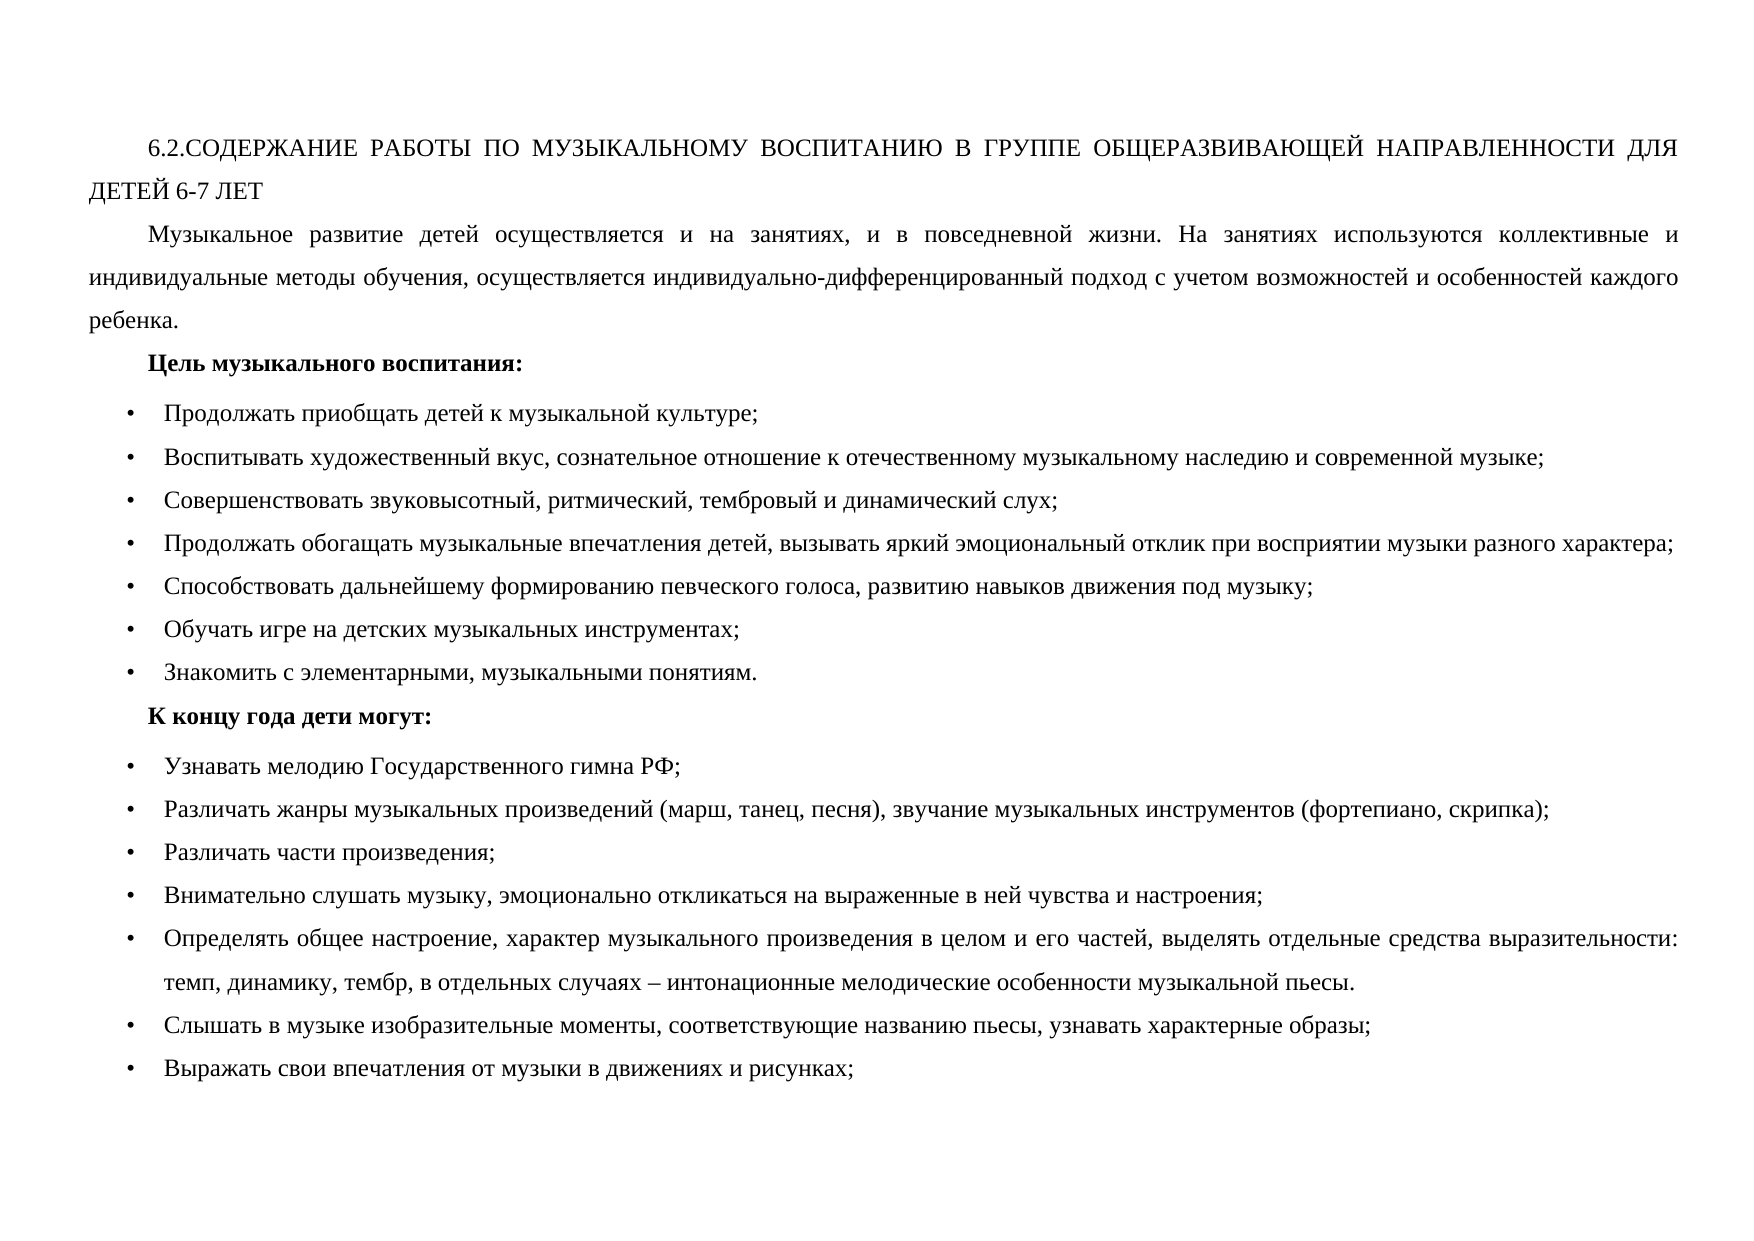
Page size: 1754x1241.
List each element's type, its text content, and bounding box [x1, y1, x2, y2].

list Узнавать мелодию Государственного гимна РФ; [126, 751, 1680, 780]
list Совершенствовать звуковысотный, ритмический, тембровый и динамический слух; [126, 485, 1680, 513]
text Цель музыкального воспитания: [89, 348, 1680, 377]
list Продолжать приобщать детей к музыкальной культуре; [126, 398, 1680, 427]
list Способствовать дальнейшему формированию певческого голоса, развитию навыков движения под музыку; [126, 571, 1680, 600]
list Различать части произведения; [126, 837, 1680, 866]
list Воспитывать художественный вкус, сознательное отношение к отечественному музыкальному наследию и современной музыке; [126, 442, 1680, 470]
list Различать жанры музыкальных произведений (марш, танец, песня), звучание музыкальных инструментов (фортепиано, скрипка); [126, 794, 1680, 823]
text 6.2.СОДЕРЖАНИЕ РАБОТЫ ПО МУЗЫКАЛЬНОМУ ВОСПИТАНИЮ В ГРУППЕ ОБЩЕРАЗВИВАЮЩЕЙ НАПРАВЛЕННОСТИ ДЛЯ ДЕТЕЙ 6-7 ЛЕТ [89, 133, 1680, 204]
text Музыкальное развитие детей осуществляется и на занятиях, и в повседневной жизни. На занятиях используются коллективные и индивидуальные методы обучения, осуществляется индивидуально-дифференцированный подход с учетом возможностей и особенностей каждого ребенка. [89, 219, 1680, 334]
list Выражать свои впечатления от музыки в движениях и рисунках; [126, 1053, 1680, 1082]
list Внимательно слушать музыку, эмоционально откликаться на выраженные в ней чувства и настроения; [126, 880, 1680, 909]
list Определять общее настроение, характер музыкального произведения в целом и его частей, выделять отдельные средства выразительности: темп, динамику, тембр, в отдельных случаях – интонационные мелодические особенности музыкальной пьесы. [126, 923, 1680, 995]
list Знакомить с элементарными, музыкальными понятиям. [126, 657, 1680, 686]
list Продолжать обогащать музыкальные впечатления детей, вызывать яркий эмоциональный отклик при восприятии музыки разного характера; [126, 528, 1680, 557]
list Слышать в музыке изобразительные моменты, соответствующие названию пьесы, узнавать характерные образы; [126, 1010, 1680, 1038]
list Обучать игре на детских музыкальных инструментах; [126, 614, 1680, 643]
text К концу года дети могут: [89, 701, 1680, 729]
